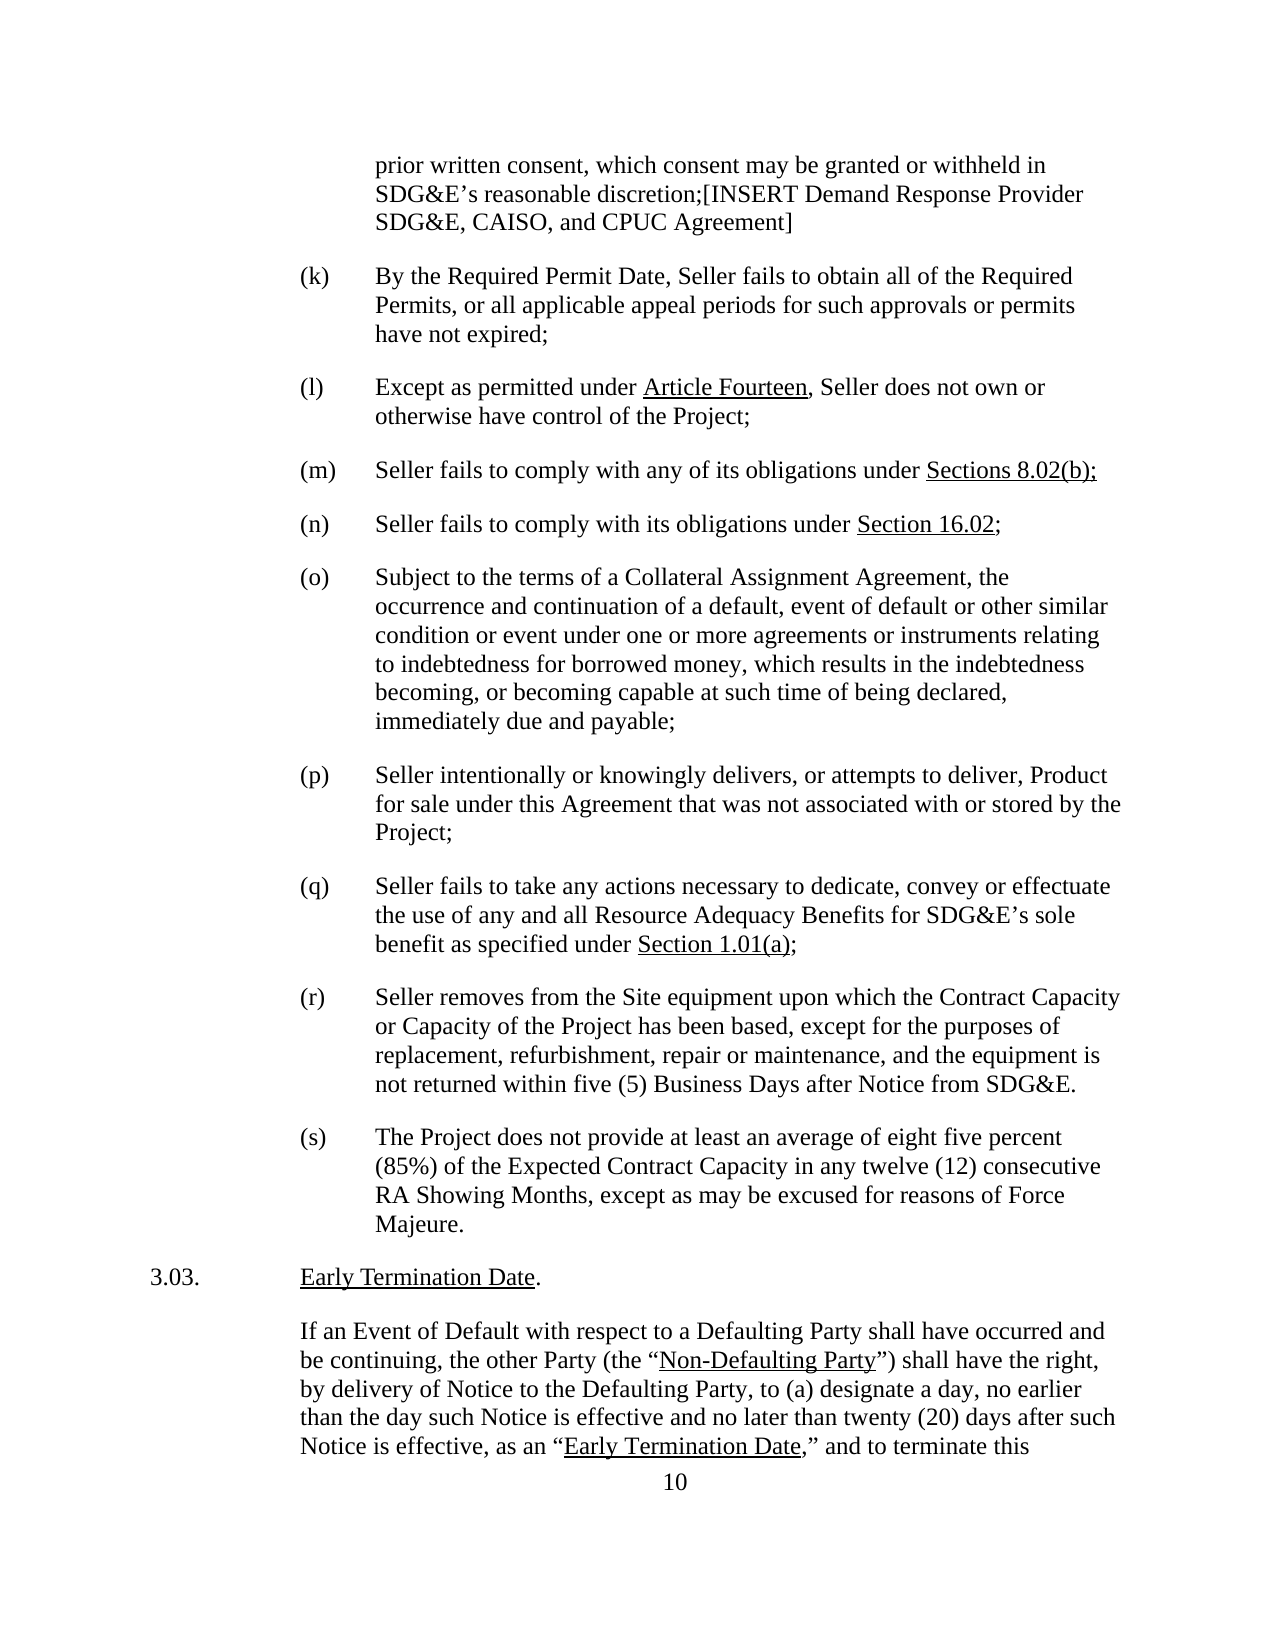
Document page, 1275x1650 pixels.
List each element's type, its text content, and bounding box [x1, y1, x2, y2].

subtitle Seller fails to comply with any of its obligations under Sections 8.02(b); [300, 455, 1125, 484]
subtitle The Project does not provide at least an average of eight five percent (85%) of the Expected Contract Capacity in any twelve (12) consecutive RA Showing Months, except as may be excused for reasons of Force Majeure. [300, 1122, 1125, 1237]
subtitle Seller fails to comply with its obligations under Section 16.02; [300, 509, 1125, 537]
subtitle By the Required Permit Date, Seller fails to obtain all of the Required Permits, or all applicable appeal periods for such approvals or permits have not expired; [300, 261, 1125, 347]
subtitle Except as permitted under Article Fourteen, Seller does not own or otherwise have control of the Project; [300, 372, 1125, 430]
subtitle Subject to the terms of a Collateral Assignment Agreement, the occurrence and continuation of a default, event of default or other similar condition or event under one or more agreements or instruments relating to indebtedness for borrowed money, which results in the indebtedness becoming, or becoming capable at such time of being declared, immediately due and payable; [300, 562, 1125, 735]
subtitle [300, 1316, 1125, 1460]
subtitle Seller fails to take any actions necessary to dedicate, convey or effectuate the use of any and all Resource Adequacy Benefits for SDG&E’s sole benefit as specified under Section 1.01(a); [300, 871, 1125, 957]
subtitle Seller intentionally or knowingly delivers, or attempts to deliver, Product for sale under this Agreement that was not associated with or stored by the Project; [300, 760, 1125, 846]
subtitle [300, 150, 1125, 236]
subtitle Seller removes from the Site equipment upon which the Contract Capacity or Capacity of the Project has been based, except for the purposes of replacement, refurbishment, repair or maintenance, and the equipment is not returned within five (5) Business Days after Notice from SDG&E. [300, 982, 1125, 1097]
subtitle Early Termination Date. [150, 1262, 1125, 1291]
